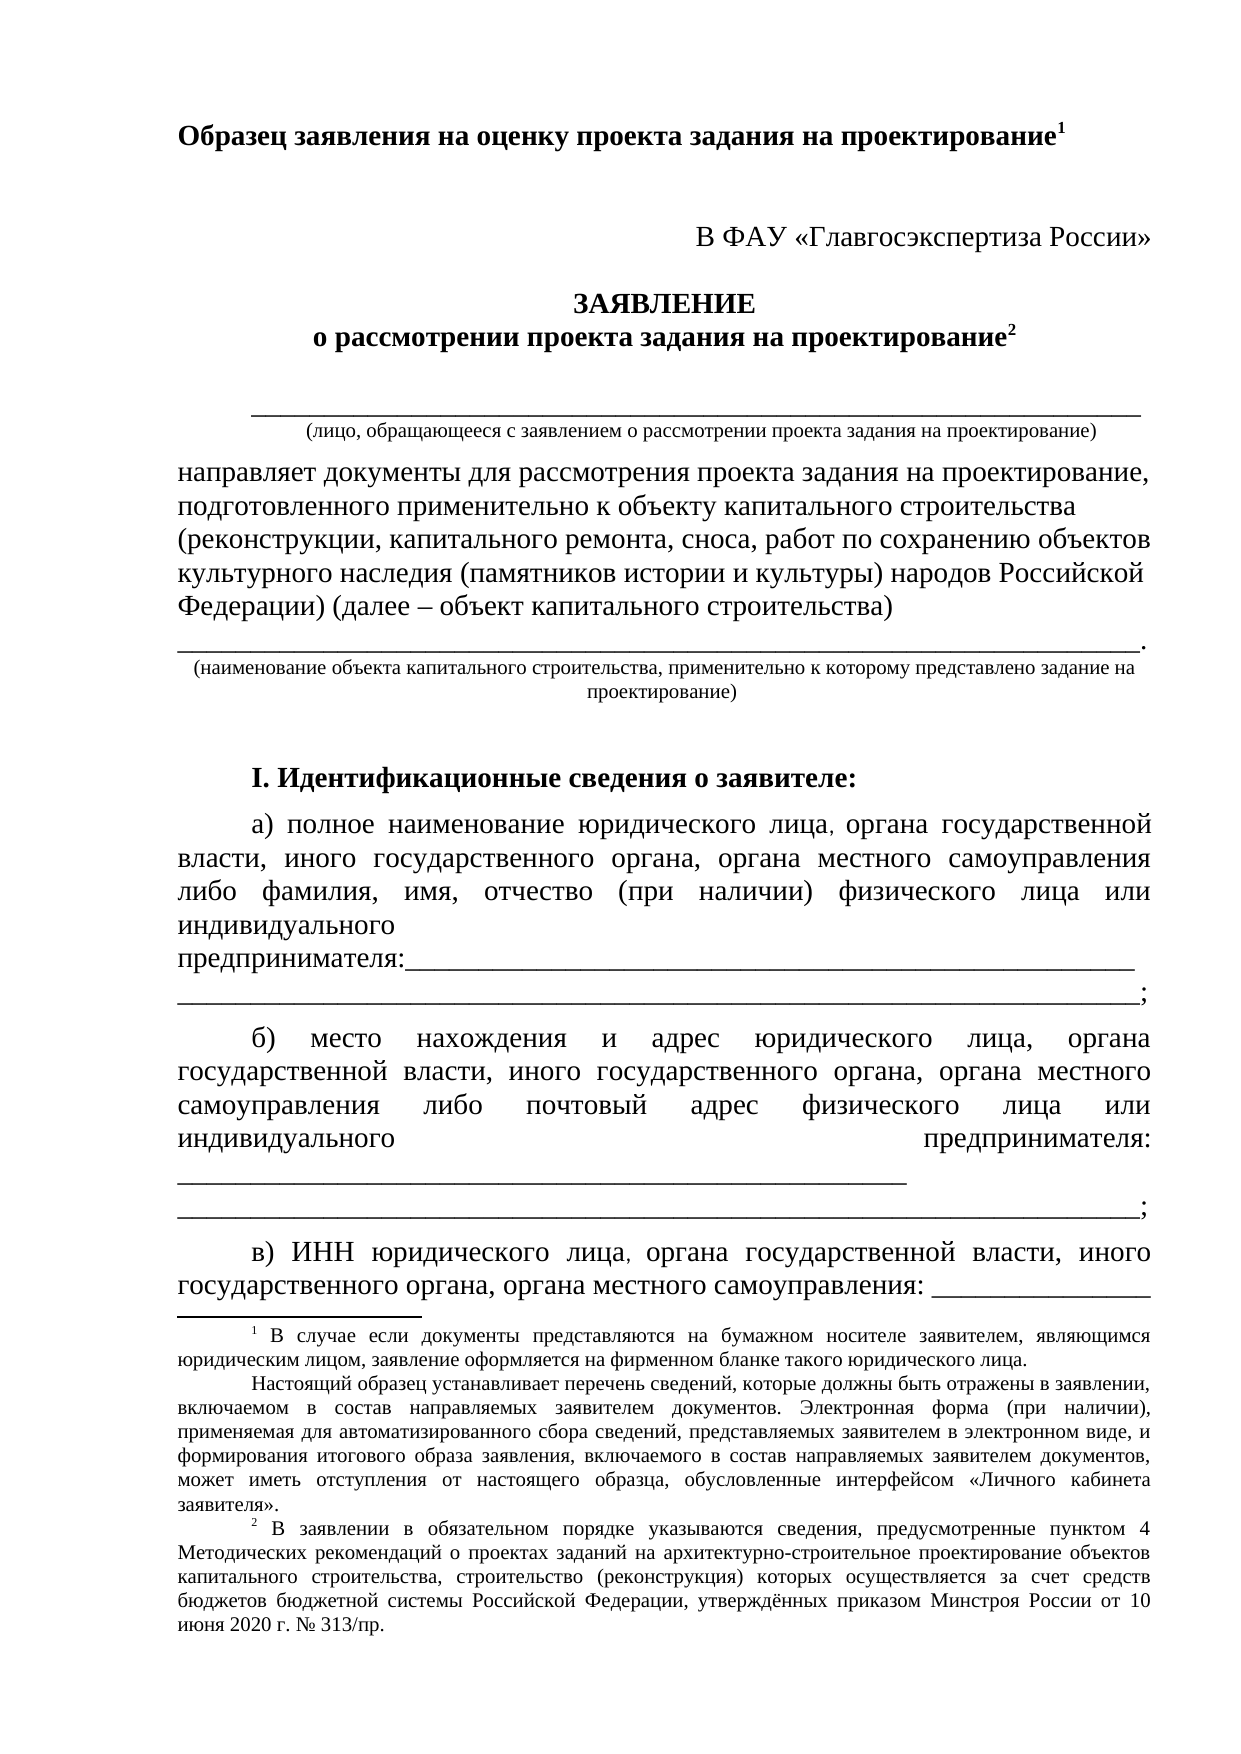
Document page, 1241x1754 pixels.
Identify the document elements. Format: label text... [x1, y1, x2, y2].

text В ФАУ «Главгосэкспертиза России» [177, 219, 1152, 252]
text о рассмотрении проекта задания на проектирование [177, 319, 1152, 353]
text направляет документы для рассмотрения проекта задания на проектирование, подготовленного применительно к объекту капитального строительства (реконструкции, капитального ремонта, сноса, работ по сохранению объектов культурного наследия (памятников истории и культуры) народов Российской Федерации) (далее – объект капитального строительства) [177, 454, 1152, 622]
text (лицо, обращающееся с заявлением о рассмотрении проекта задания на проектирование) [251, 420, 1152, 442]
text (наименование объекта капитального строительства, применительно к которому представлено задание на проектирование) [177, 655, 1152, 731]
text Образец заявления на оценку проекта задания на проектирование [177, 118, 1152, 152]
text __________________________________________________________________. [177, 622, 1152, 655]
text а) полное наименование юридического лица, органа государственной власти, иного государственного органа, органа местного самоуправления либо фамилия, имя, отчество (при наличии) физического лица или индивидуального предпринимателя:__________________________________________________ [177, 806, 1152, 974]
text __________________________________________________________________; [177, 974, 1152, 1007]
text в) ИНН юридического лица, органа государственной власти, иного государственного органа, органа местного самоуправления: _______________ [177, 1234, 1152, 1301]
text __________________________________________________________________; [177, 1188, 1152, 1221]
text ЗАЯВЛЕНИЕ [177, 286, 1152, 319]
text _____________________________________________________________ [177, 386, 1152, 420]
text I. Идентификационные сведения о заявителе: [177, 760, 1152, 794]
text б) место нахождения и адрес юридического лица, органа государственной власти, иного государственного органа, органа местного самоуправления либо почтовый адрес физического лица или индивидуального предпринимателя: __________________________________________________ [177, 1020, 1152, 1188]
